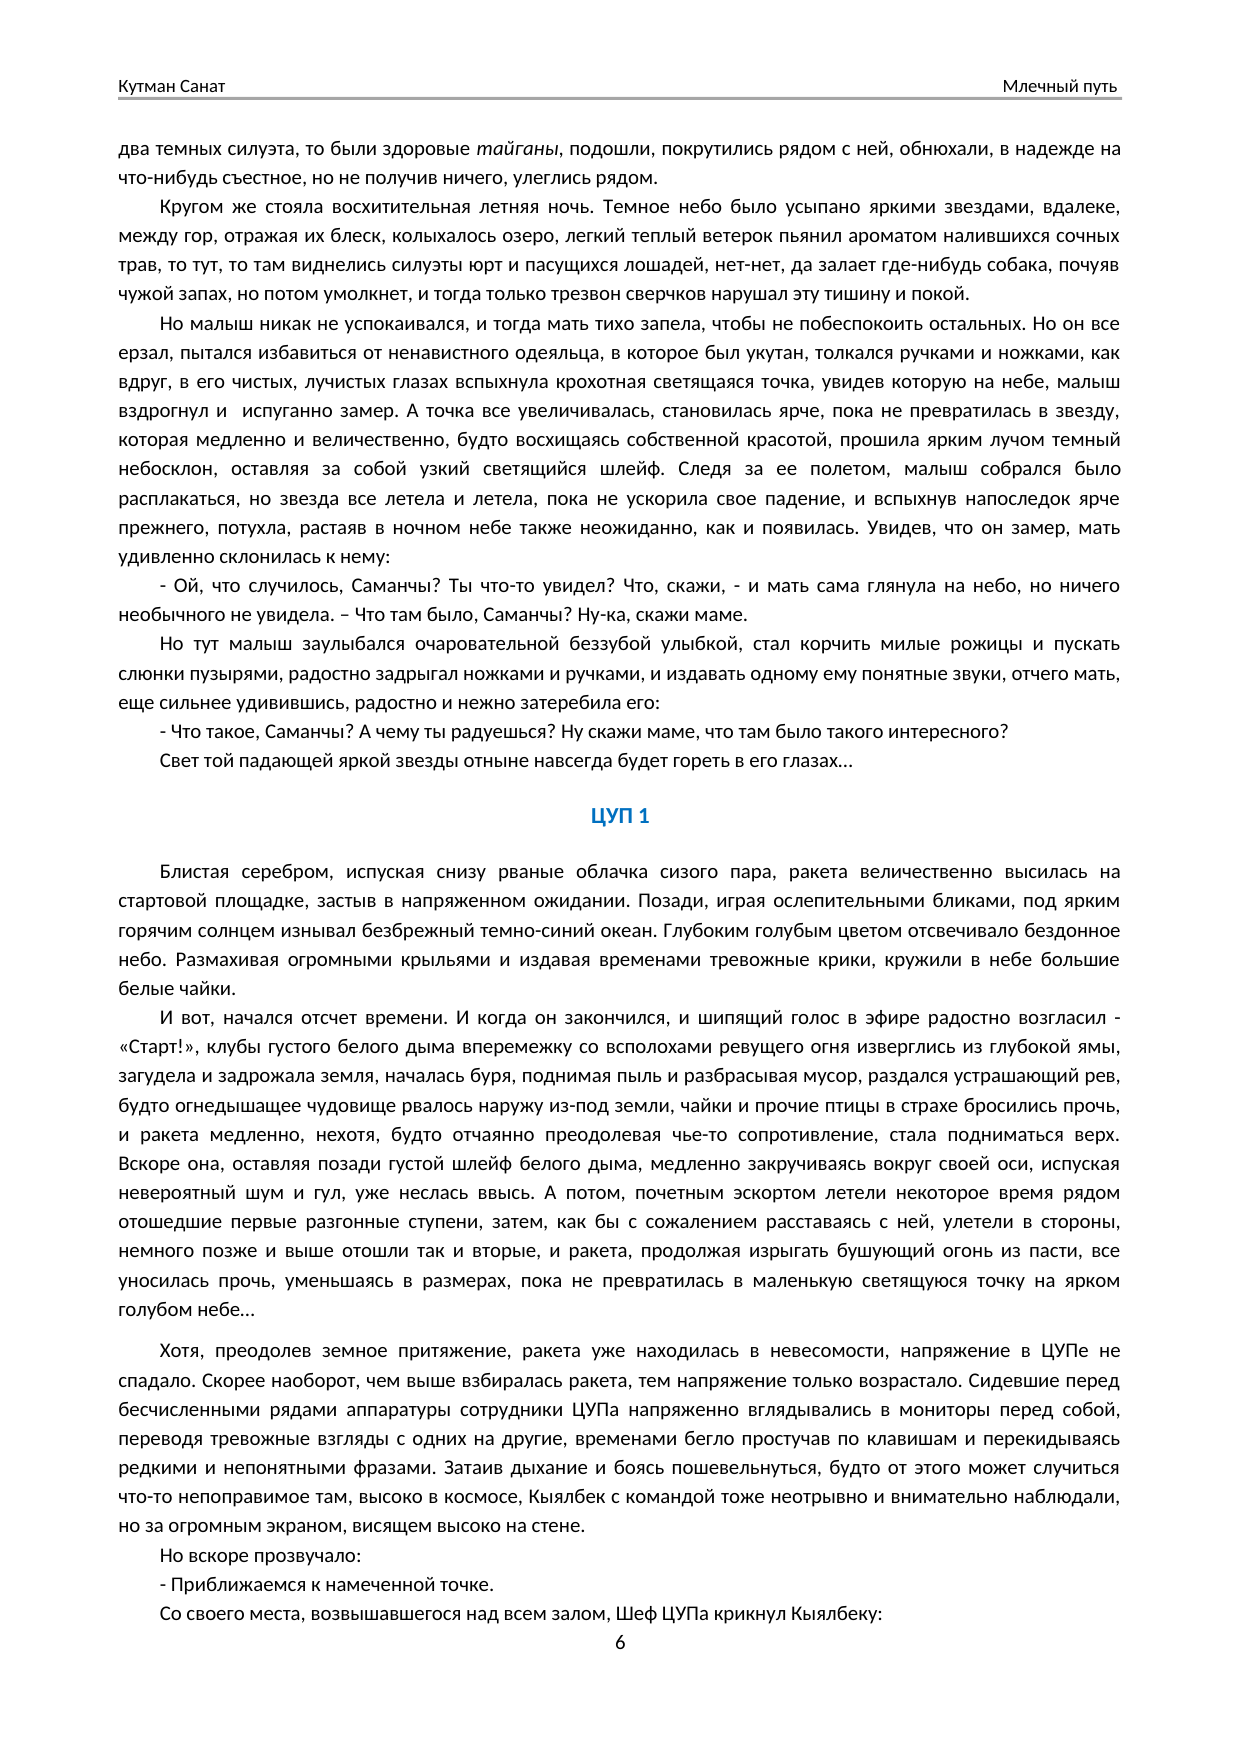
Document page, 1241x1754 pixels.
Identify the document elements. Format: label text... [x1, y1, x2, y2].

text - Ой, что случилось, Саманчы? Ты что-то увидел? Что, скажи, - и мать сама глянула на небо, но ничего необычного не увидела. – Что там было, Саманчы? Ну-ка, скажи маме. [118, 572, 1122, 627]
text Свет той падающей яркой звезды отныне навсегда будет гореть в его глазах… [118, 747, 1122, 773]
text И вот, начался отсчет времени. И когда он закончился, и шипящий голос в эфире радостно возгласил - «Старт!», клубы густого белого дыма вперемежку со всполохами ревущего огня изверглись из глубокой ямы, загудела и задрожала земля, началась буря, поднимая пыль и разбрасывая мусор, раздался устрашающий рев, будто огнедышащее чудовище рвалось наружу из-под земли, чайки и прочие птицы в страхе бросились прочь, и ракета медленно, нехотя, будто отчаянно преодолевая чье-то сопротивление, стала подниматься верх. Вскоре она, оставляя позади густой шлейф белого дыма, медленно закручиваясь вокруг своей оси, испуская невероятный шум и гул, уже неслась ввысь. А потом, почетным эскортом летели некоторое время рядом отошедшие первые разгонные ступени, затем, как бы с сожалением расставаясь с ней, улетели в стороны, немного позже и выше отошли так и вторые, и ракета, продолжая изрыгать бушующий огонь из пасти, все уносилась прочь, уменьшаясь в размерах, пока не превратилась в маленькую светящуюся точку на ярком голубом небе… [118, 1004, 1122, 1321]
text Но малыш никак не успокаивался, и тогда мать тихо запела, чтобы не побеспокоить остальных. Но он все ерзал, пытался избавиться от ненавистного одеяльца, в которое был укутан, толкался ручками и ножками, как вдруг, в его чистых, лучистых глазах вспыхнула крохотная светящаяся точка, увидев которую на небе, малыш вздрогнул и испуганно замер. А точка все увеличивалась, становилась ярче, пока не превратилась в звезду, которая медленно и величественно, будто восхищаясь собственной красотой, прошила ярким лучом темный небосклон, оставляя за собой узкий светящийся шлейф. Следя за ее полетом, малыш собрался было расплакаться, но звезда все летела и летела, пока не ускорила свое падение, и вспыхнув напоследок ярче прежнего, потухла, растаяв в ночном небе также неожиданно, как и появилась. Увидев, что он замер, мать удивленно склонилась к нему: [118, 310, 1122, 568]
text Со своего места, возвышавшегося над всем залом, Шеф ЦУПа крикнул Кыялбеку: [118, 1600, 1122, 1626]
text Хотя, преодолев земное притяжение, ракета уже находилась в невесомости, напряжение в ЦУПе не спадало. Скорее наоборот, чем выше взбиралась ракета, тем напряжение только возрастало. Сидевшие перед бесчисленными рядами аппаратуры сотрудники ЦУПа напряженно вглядывались в мониторы перед собой, переводя тревожные взгляды с одних на другие, временами бегло простучав по клавишам и перекидываясь редкими и непонятными фразами. Затаив дыхание и боясь пошевельнуться, будто от этого может случиться что-то непоправимое там, высоко в космосе, Кыялбек с командой тоже неотрывно и внимательно наблюдали, но за огромным экраном, висящем высоко на стене. [118, 1338, 1122, 1538]
text Но вскоре прозвучало: [118, 1542, 1122, 1567]
text Кругом же стояла восхитительная летняя ночь. Темное небо было усыпано яркими звездами, вдалеке, между гор, отражая их блеск, колыхалось озеро, легкий теплый ветерок пьянил ароматом налившихся сочных трав, то тут, то там виднелись силуэты юрт и пасущихся лошадей, нет-нет, да залает где-нибудь собака, почуяв чужой запах, но потом умолкнет, и тогда только трезвон сверчков нарушал эту тишину и покой. [118, 193, 1122, 306]
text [118, 135, 1122, 189]
text Но тут малыш заулыбался очаровательной беззубой улыбкой, стал корчить милые рожицы и пускать слюнки пузырями, радостно задрыгал ножками и ручками, и издавать одному ему понятные звуки, отчего мать, еще сильнее удивившись, радостно и нежно затеребила его: [118, 631, 1122, 714]
text ЦУП 1 [118, 801, 1122, 829]
text Блистая серебром, испуская снизу рваные облачка сизого пара, ракета величественно высилась на стартовой площадке, застыв в напряженном ожидании. Позади, играя ослепительными бликами, под ярким горячим солнцем изнывал безбрежный темно-синий океан. Глубоким голубым цветом отсвечивало бездонное небо. Размахивая огромными крыльями и издавая временами тревожные крики, кружили в небе большие белые чайки. [118, 858, 1122, 1001]
text - Что такое, Саманчы? А чему ты радуешься? Ну скажи маме, что там было такого интересного? [118, 718, 1122, 743]
text - Приближаемся к намеченной точке. [118, 1571, 1122, 1596]
